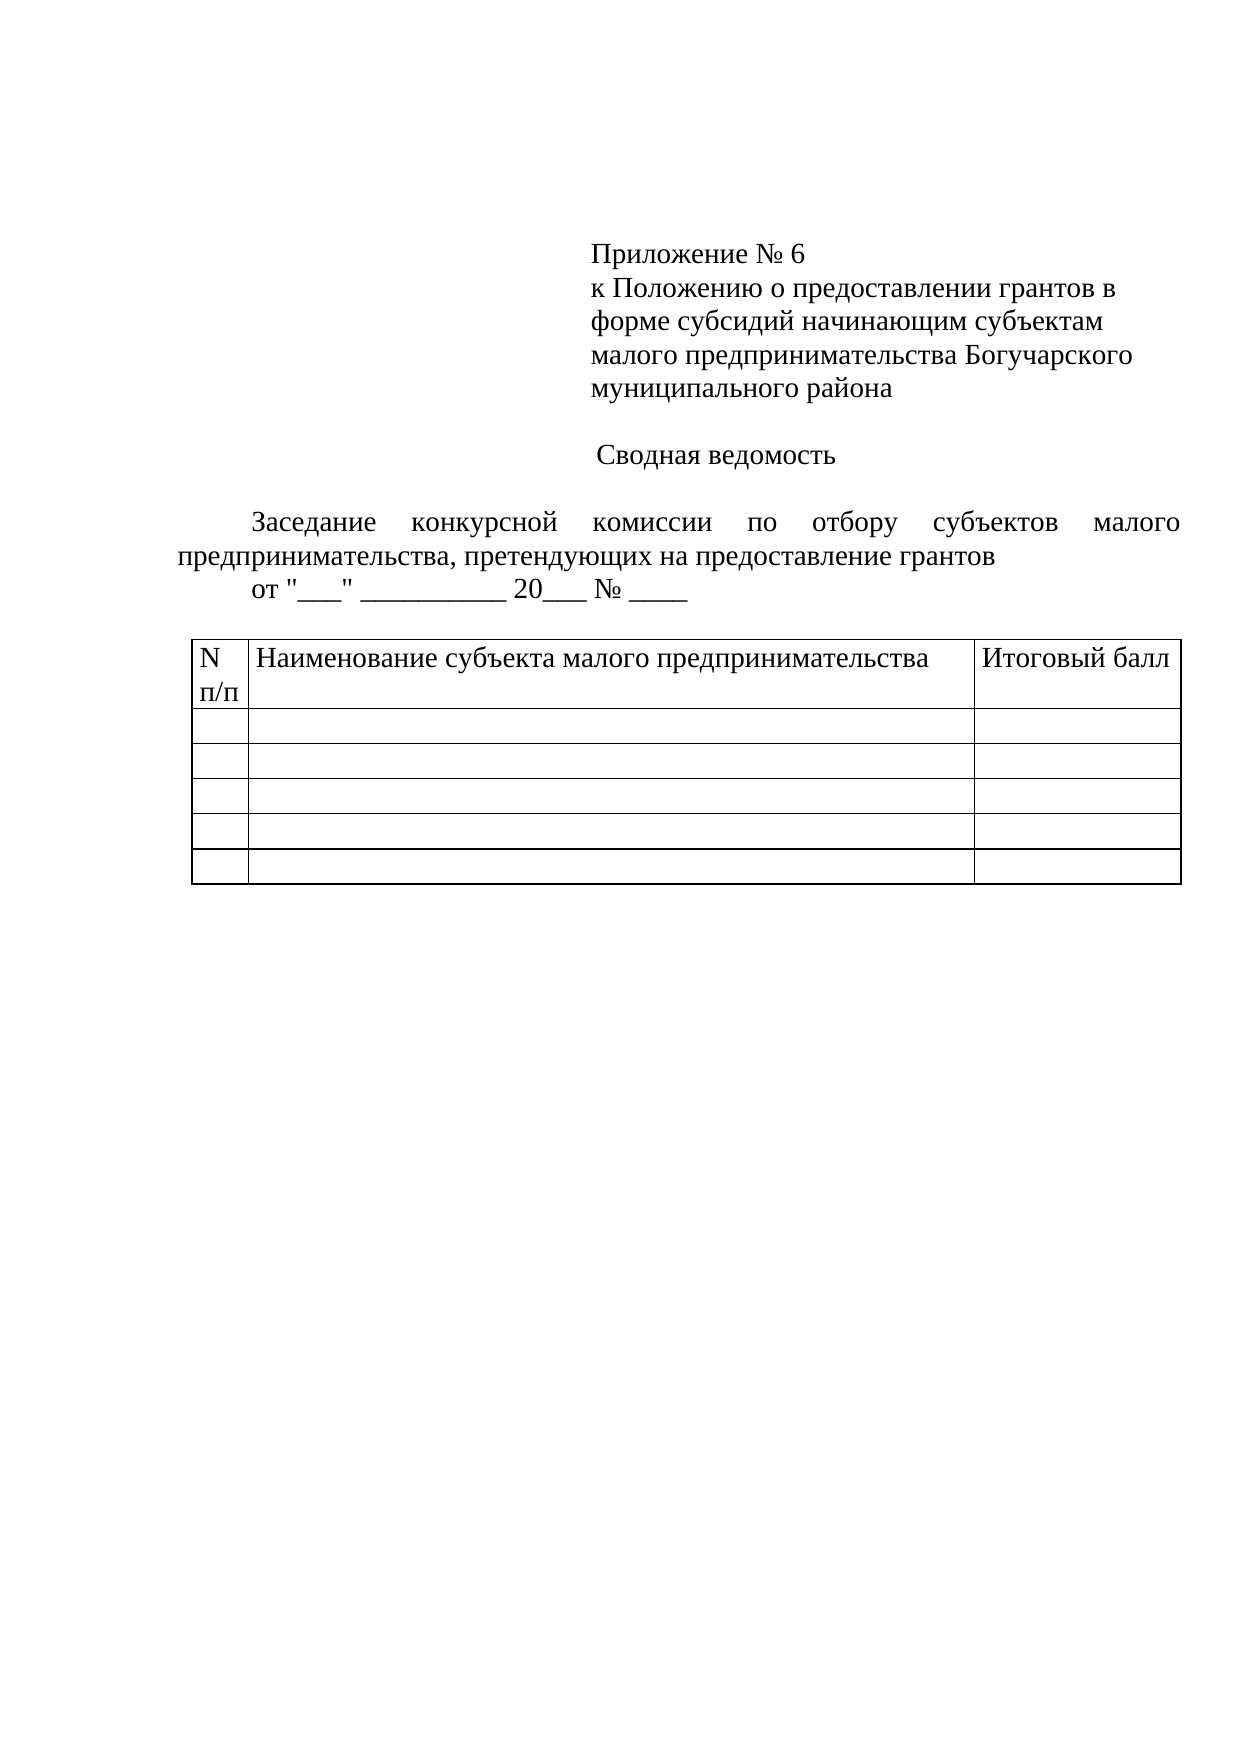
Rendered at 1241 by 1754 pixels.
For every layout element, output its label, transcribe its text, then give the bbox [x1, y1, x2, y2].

text Сводная ведомость [177, 437, 1181, 471]
table_header Наименование субъекта малого предпринимательства [249, 640, 974, 707]
text к Положению о предоставлении грантов в форме субсидий начинающим субъектам малого предпринимательства Богучарского муниципального района [591, 270, 1181, 404]
table_cell [975, 814, 1180, 848]
table_cell [975, 779, 1180, 813]
table_cell [249, 779, 974, 813]
table_cell [975, 709, 1180, 742]
table_cell [193, 744, 248, 778]
text Заседание конкурсной комиссии по отбору субъектов малого предпринимательства, претендующих на предоставление грантов [177, 504, 1181, 572]
table_cell [975, 744, 1180, 778]
table_cell [193, 709, 248, 742]
table_cell [249, 850, 974, 883]
table_cell [193, 779, 248, 813]
table_cell [249, 814, 974, 848]
table_header N п/п [193, 640, 248, 707]
table_cell [193, 850, 248, 883]
table_cell [975, 850, 1180, 883]
table_header Итоговый балл [975, 640, 1180, 707]
text от "___" __________ 20___ № ____ [177, 572, 1181, 605]
table_cell [193, 814, 248, 848]
table_cell [249, 744, 974, 778]
table_cell [249, 709, 974, 742]
text Приложение № 6 [591, 236, 1181, 270]
